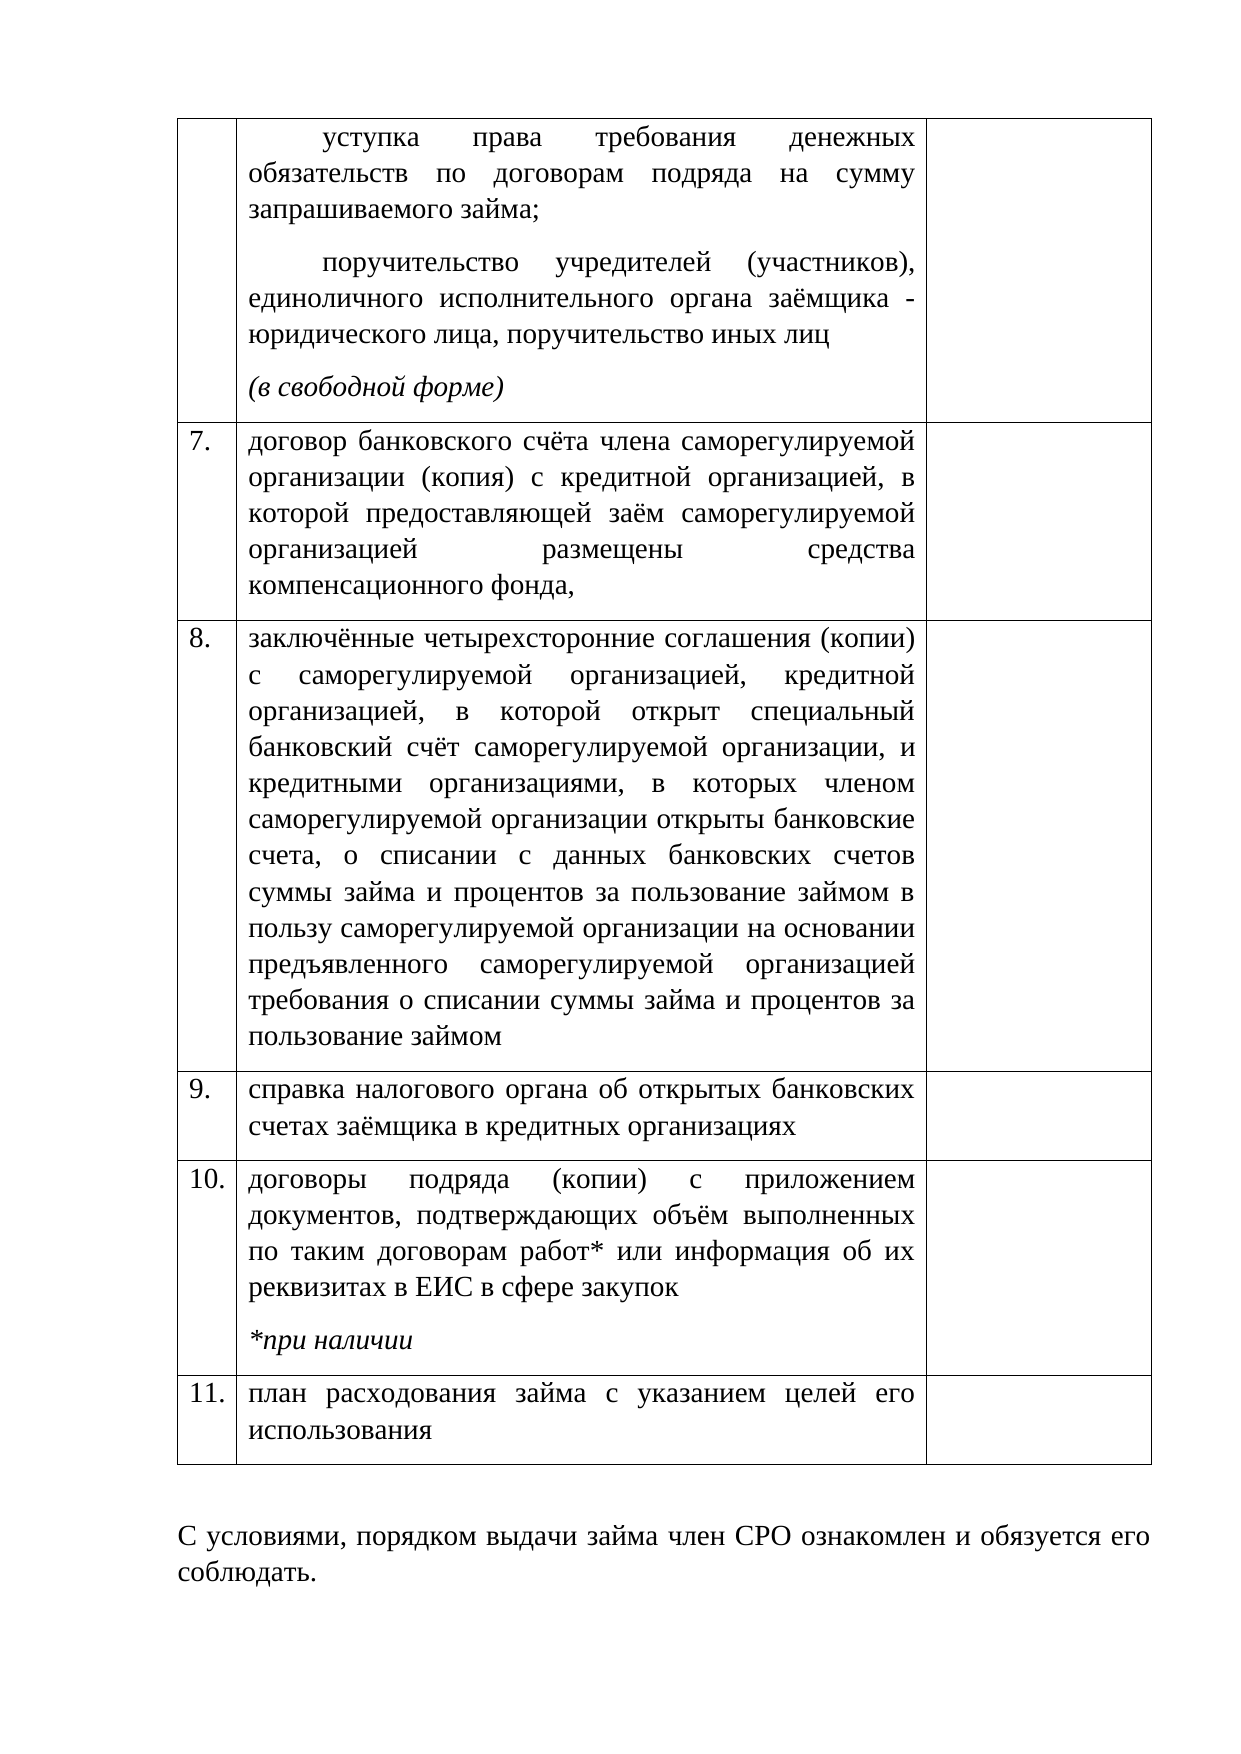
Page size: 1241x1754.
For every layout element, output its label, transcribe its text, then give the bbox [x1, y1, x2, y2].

table_cell [178, 1376, 236, 1464]
table_cell [178, 621, 236, 1071]
table_cell [927, 119, 1151, 422]
table_cell [927, 1376, 1151, 1464]
table_cell договор банковского счёта члена саморегулируемой организации (копия) с кредитной организацией, в которой предоставляющей заём саморегулируемой организацией размещены средства компенсационного фонда, [237, 423, 926, 619]
table_cell [178, 1161, 236, 1374]
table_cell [237, 119, 926, 422]
table_cell заключённые четырехсторонние соглашения (копии) с саморегулируемой организацией, кредитной организацией, в которой открыт специальный банковский счёт саморегулируемой организации, и кредитными организациями, в которых членом саморегулируемой организации открыты банковские счета, о списании с данных банковских счетов суммы займа и процентов за пользование займом в пользу саморегулируемой организации на основании предъявленного саморегулируемой организацией требования о списании суммы займа и процентов за пользование займом [237, 621, 926, 1071]
table_cell [927, 1161, 1151, 1374]
table_cell [178, 119, 236, 422]
table_cell справка налогового органа об открытых банковских счетах заёмщика в кредитных организациях [237, 1072, 926, 1160]
table_cell [927, 621, 1151, 1071]
table_cell план расходования займа с указанием целей его использования [237, 1376, 926, 1464]
text С условиями, порядком выдачи займа член СРО ознакомлен и обязуется его соблюдать. [177, 1518, 1152, 1588]
table_cell [927, 1072, 1151, 1160]
table_cell [178, 423, 236, 619]
table_cell [178, 1072, 236, 1160]
table_cell [927, 423, 1151, 619]
table_cell договоры подряда (копии) с приложением документов, подтверждающих объём выполненных по таким договорам работ* или информация об их реквизитах в ЕИС в сфере закупок *при наличии [237, 1161, 926, 1374]
